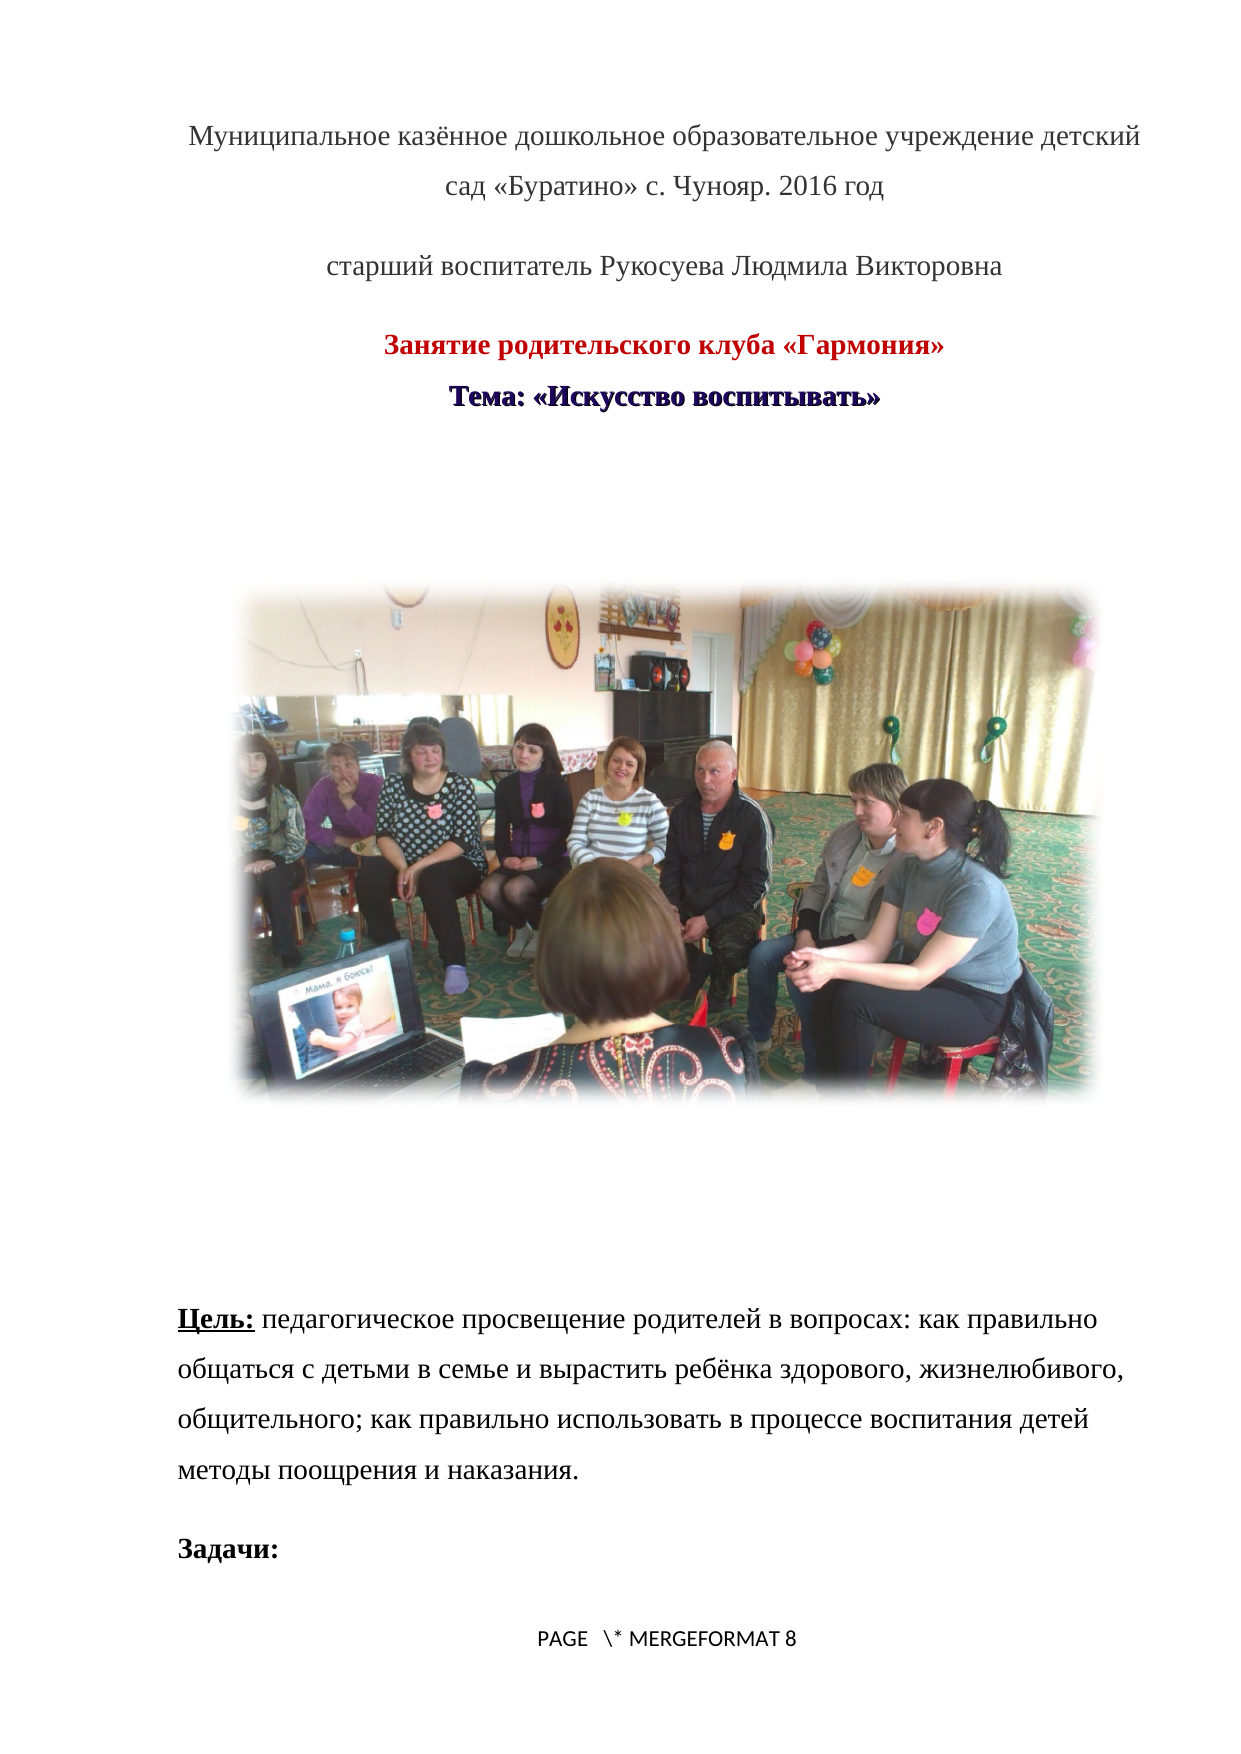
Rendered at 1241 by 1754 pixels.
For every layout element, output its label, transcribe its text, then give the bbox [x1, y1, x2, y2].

text Занятие родительского клуба «Гармония» [177, 327, 1152, 361]
text Муниципальное казённое дошкольное образовательное учреждение детский сад «Буратино» с. Чунояр. 2016 год [177, 118, 1152, 202]
picture [259, 611, 1073, 1075]
text Задачи: [177, 1531, 1152, 1565]
text Цель: педагогическое просвещение родителей в вопросах: как правильно общаться с детьми в семье и вырастить ребёнка здорового, жизнелюбивого, общительного; как правильно использовать в процессе воспитания детей методы поощрения и наказания. [177, 1301, 1152, 1485]
text старший воспитатель Рукосуева Людмила Викторовна [177, 248, 1152, 281]
text Тема: «Искусство воспитывать» [177, 378, 1152, 411]
